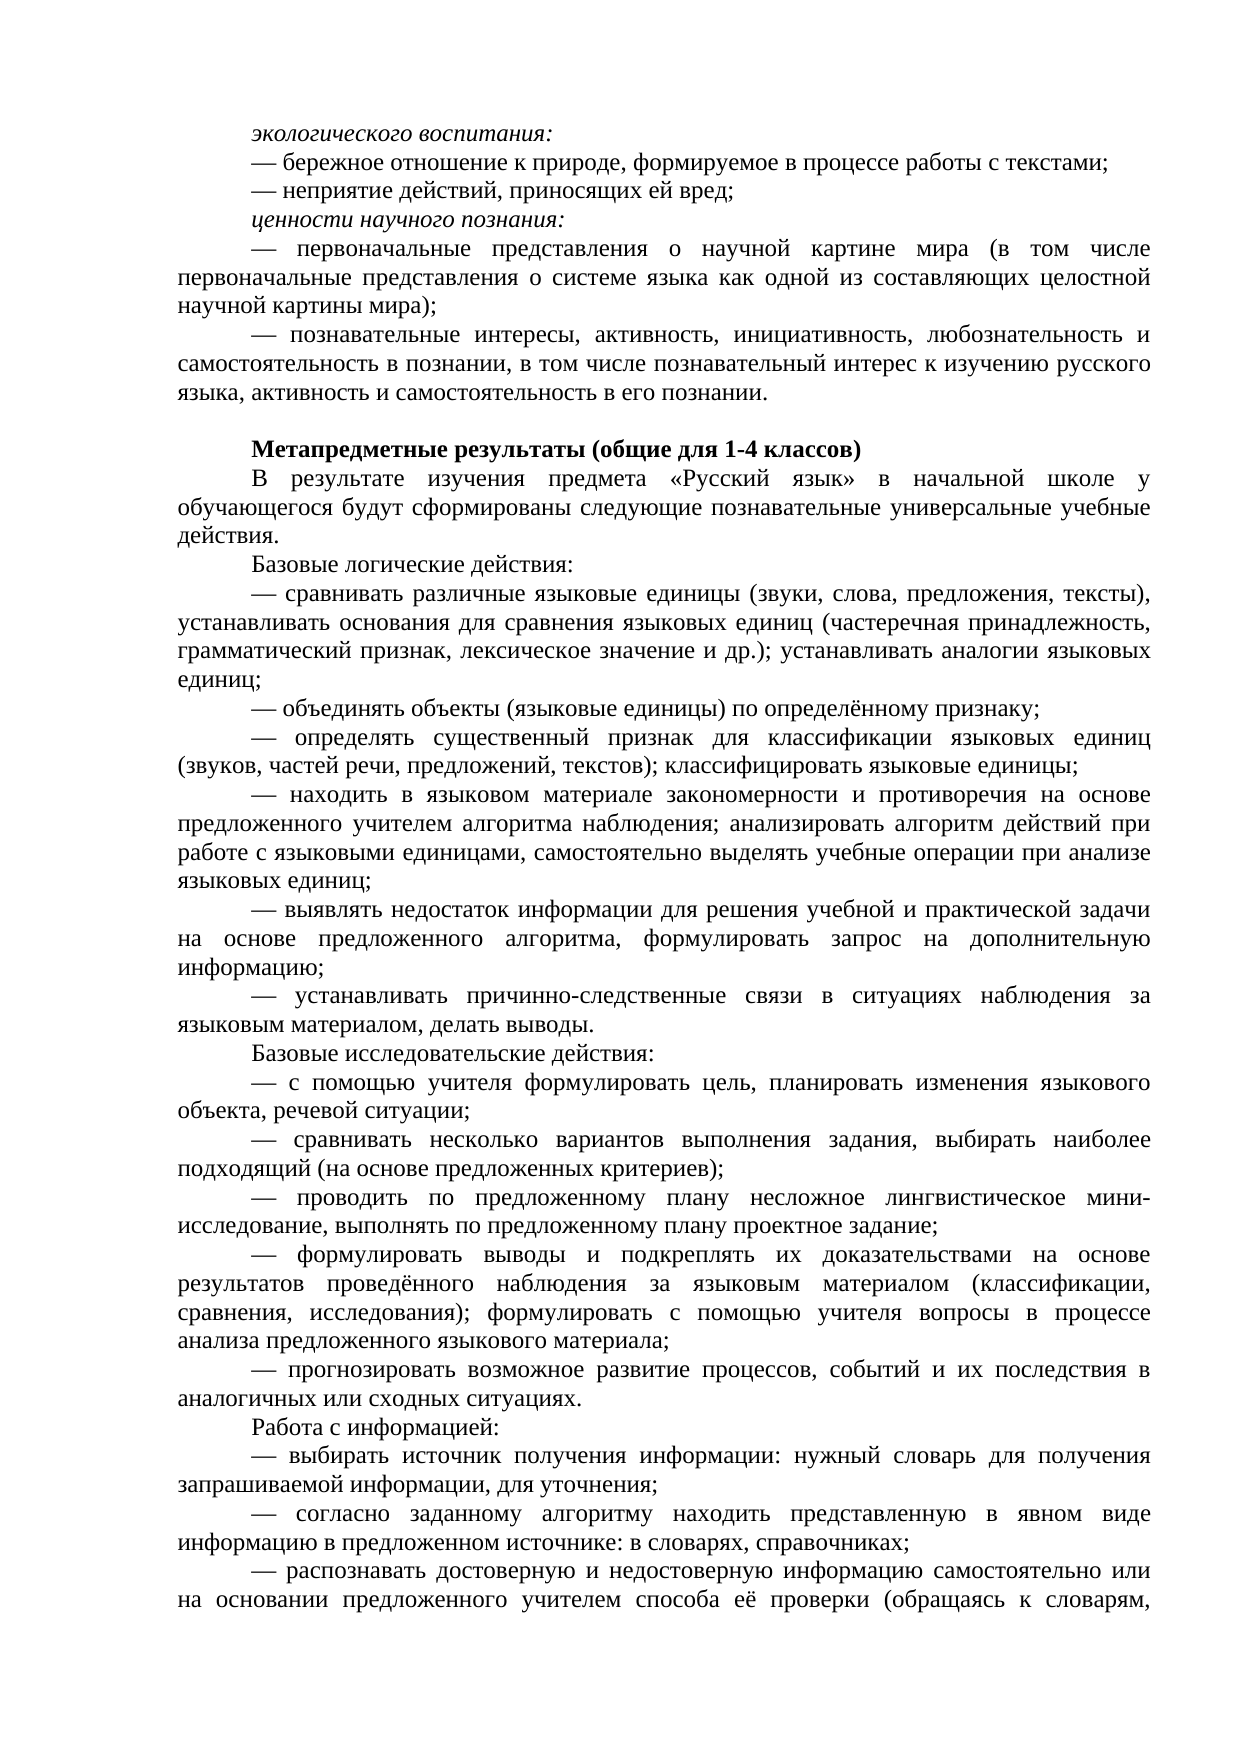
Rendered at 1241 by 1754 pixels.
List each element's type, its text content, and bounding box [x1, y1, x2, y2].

list ценности научного познания: [177, 204, 1152, 233]
list — находить в языковом материале закономерности и противоречия на основе предложенного учителем алгоритма наблюдения; анализировать алгоритм действий при работе с языковыми единицами, самостоятельно выделять учебные операции при анализе языковых единиц; [177, 779, 1152, 894]
list — неприятие действий, приносящих ей вред; [177, 176, 1152, 204]
list — сравнивать различные языковые единицы (звуки, слова, предложения, тексты), устанавливать основания для сравнения языковых единиц (частеречная принадлежность, грамматический признак, лексическое значение и др.); устанавливать аналогии языковых единиц; [177, 578, 1152, 693]
list — объединять объекты (языковые единицы) по определённому признаку; [177, 693, 1152, 722]
list — прогнозировать возможное развитие процессов, событий и их последствия в аналогичных или сходных ситуациях. [177, 1354, 1152, 1412]
list В результате изучения предмета «Русский язык» в начальной школе у обучающегося будут сформированы следующие познавательные универсальные учебные действия. [177, 463, 1152, 549]
list — определять существенный признак для классификации языковых единиц (звуков, частей речи, предложений, текстов); классифицировать языковые единицы; [177, 722, 1152, 779]
list — познавательные интересы, активность, инициативность, любознательность и самостоятельность в познании, в том числе познавательный интерес к изучению русского языка, активность и самостоятельность в его познании. [177, 319, 1152, 406]
list — выявлять недостаток информации для решения учебной и практической задачи на основе предложенного алгоритма, формулировать запрос на дополнительную информацию; [177, 894, 1152, 981]
list экологического воспитания: [177, 118, 1152, 147]
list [177, 1556, 1152, 1613]
list Базовые логические действия: [177, 549, 1152, 578]
list — первоначальные представления о научной картине мира (в том числе первоначальные представления о системе языка как одной из составляющих целостной научной картины мира); [177, 233, 1152, 319]
list — бережное отношение к природе, формируемое в процессе работы с текстами; [177, 147, 1152, 176]
list — сравнивать несколько вариантов выполнения задания, выбирать наиболее подходящий (на основе предложенных критериев); [177, 1124, 1152, 1182]
list — формулировать выводы и подкреплять их доказательствами на основе результатов проведённого наблюдения за языковым материалом (классификации, сравнения, исследования); формулировать с помощью учителя вопросы в процессе анализа предложенного языкового материала; [177, 1239, 1152, 1354]
list Работа с информацией: [177, 1412, 1152, 1441]
list — выбирать источник получения информации: нужный словарь для получения запрашиваемой информации, для уточнения; [177, 1441, 1152, 1498]
list — согласно заданному алгоритму находить представленную в явном виде информацию в предложенном источнике: в словарях, справочниках; [177, 1498, 1152, 1556]
list Базовые исследовательские действия: [177, 1038, 1152, 1067]
list Метапредметные результаты (общие для 1-4 классов) [177, 434, 1152, 463]
list — с помощью учителя формулировать цель, планировать изменения языкового объекта, речевой ситуации; [177, 1067, 1152, 1124]
list — устанавливать причинно-следственные связи в ситуациях наблюдения за языковым материалом, делать выводы. [177, 981, 1152, 1038]
list — проводить по предложенному плану несложное лингвистическое мини-исследование, выполнять по предложенному плану проектное задание; [177, 1182, 1152, 1239]
